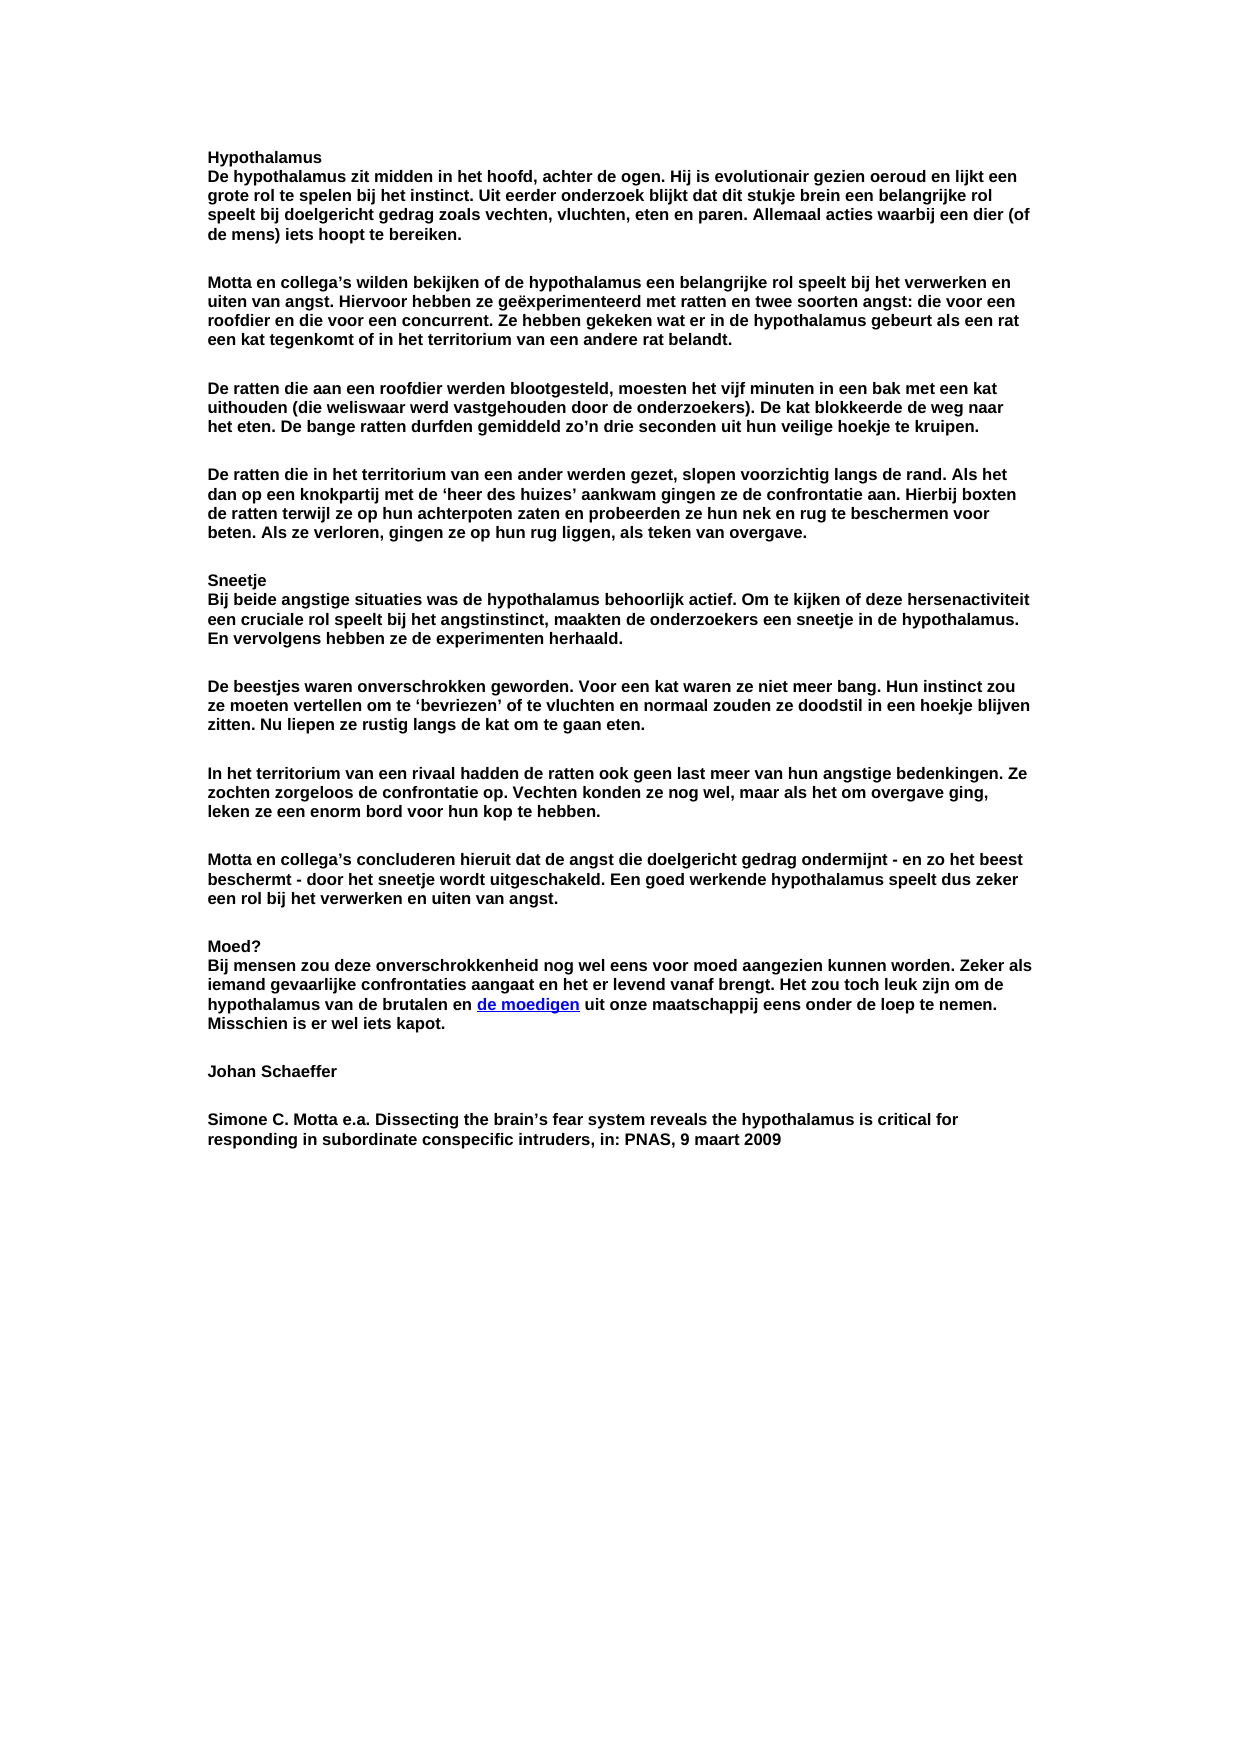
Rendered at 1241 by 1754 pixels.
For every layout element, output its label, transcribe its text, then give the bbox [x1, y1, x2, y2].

text Simone C. Motta e.a. Dissecting the brain’s fear system reveals the hypothalamus is critical for responding in subordinate conspecific intruders, in: PNAS, 9 maart 2009 [207, 1110, 1033, 1148]
text De beestjes waren onverschrokken geworden. Voor een kat waren ze niet meer bang. Hun instinct zou ze moeten vertellen om te ‘bevriezen’ of te vluchten en normaal zouden ze doodstil in een hoekje blijven zitten. Nu liepen ze rustig langs de kat om te gaan eten. [207, 677, 1033, 734]
text Moed? Bij mensen zou deze onverschrokkenheid nog wel eens voor moed aangezien kunnen worden. Zeker als iemand gevaarlijke confrontaties aangaat en het er levend vanaf brengt. Het zou toch leuk zijn om de hypothalamus van de brutalen en de moedigen uit onze maatschappij eens onder de loep te nemen. Misschien is er wel iets kapot. [207, 937, 1033, 1033]
text Motta en collega’s concluderen hieruit dat de angst die doelgericht gedrag ondermijnt - en zo het beest beschermt - door het sneetje wordt uitgeschakeld. Een goed werkende hypothalamus speelt dus zeker een rol bij het verwerken en uiten van angst. [207, 850, 1033, 908]
text In het territorium van een rivaal hadden de ratten ook geen last meer van hun angstige bedenkingen. Ze zochten zorgeloos de confrontatie op. Vechten konden ze nog wel, maar als het om overgave ging, leken ze een enorm bord voor hun kop te hebben. [207, 763, 1033, 821]
text De ratten die in het territorium van een ander werden gezet, slopen voorzichtig langs de rand. Als het dan op een knokpartij met de ‘heer des huizes’ aankwam gingen ze de confrontatie aan. Hierbij boxten de ratten terwijl ze op hun achterpoten zaten en probeerden ze hun nek en rug te beschermen voor beten. Als ze verloren, gingen ze op hun rug liggen, als teken van overgave. [207, 465, 1033, 542]
text De ratten die aan een roofdier werden blootgesteld, moesten het vijf minuten in een bak met een kat uithouden (die weliswaar werd vastgehouden door de onderzoekers). De kat blokkeerde de weg naar het eten. De bange ratten durfden gemiddeld zo’n drie seconden uit hun veilige hoekje te kruipen. [207, 378, 1033, 436]
text Motta en collega’s wilden bekijken of de hypothalamus een belangrijke rol speelt bij het verwerken en uiten van angst. Hiervoor hebben ze geëxperimenteerd met ratten en twee soorten angst: die voor een roofdier en die voor een concurrent. Ze hebben gekeken wat er in de hypothalamus gebeurt als een rat een kat tegenkomt of in het territorium van een andere rat belandt. [207, 273, 1033, 349]
text Johan Schaeffer [207, 1062, 1033, 1081]
text Sneetje Bij beide angstige situaties was de hypothalamus behoorlijk actief. Om te kijken of deze hersenactiviteit een cruciale rol speelt bij het angstinstinct, maakten de onderzoekers een sneetje in de hypothalamus. En vervolgens hebben ze de experimenten herhaald. [207, 571, 1033, 648]
text Hypothalamus De hypothalamus zit midden in het hoofd, achter de ogen. Hij is evolutionair gezien oeroud en lijkt een grote rol te spelen bij het instinct. Uit eerder onderzoek blijkt dat dit stukje brein een belangrijke rol speelt bij doelgericht gedrag zoals vechten, vluchten, eten en paren. Allemaal acties waarbij een dier (of de mens) iets hoopt te bereiken. [207, 148, 1033, 243]
